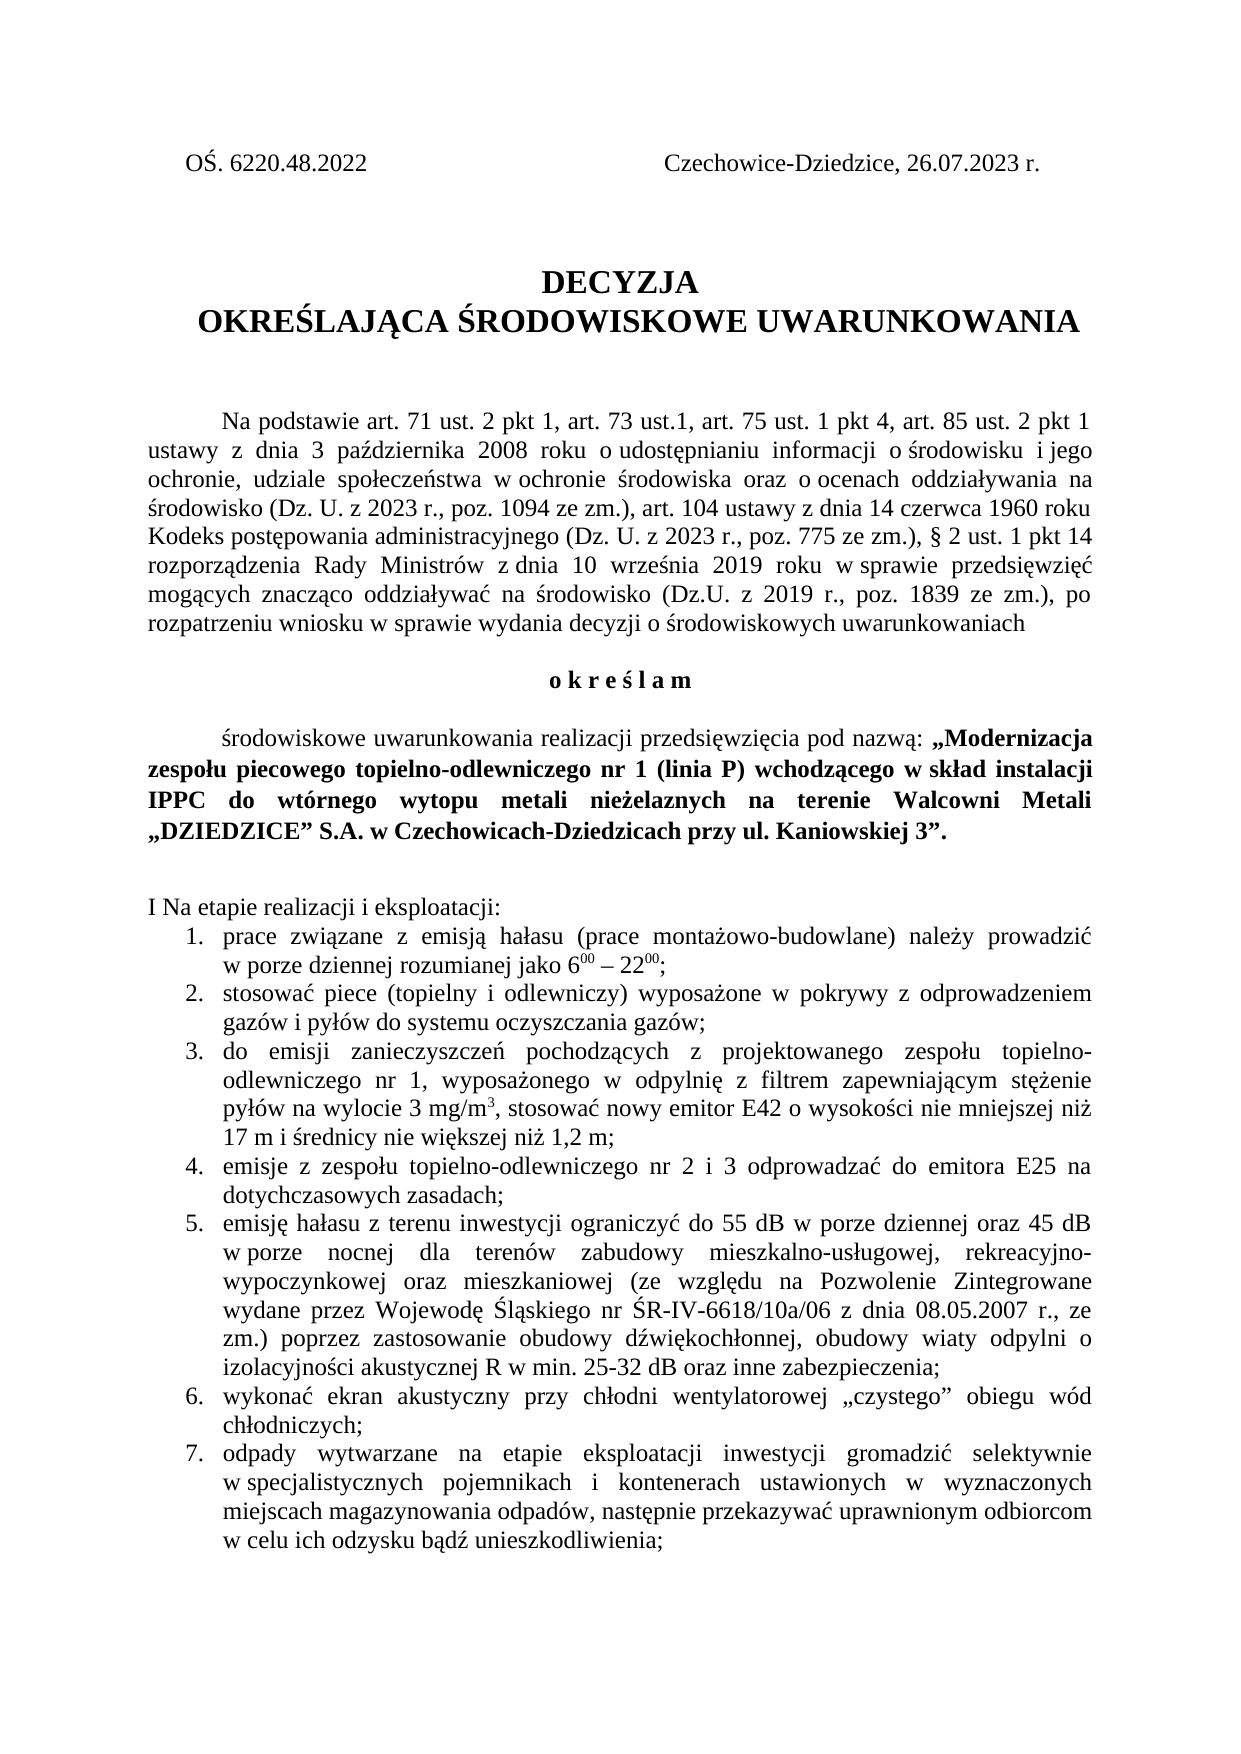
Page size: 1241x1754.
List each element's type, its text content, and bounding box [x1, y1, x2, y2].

list emisję hałasu z terenu inwestycji ograniczyć do 55 dB w porze dziennej oraz 45 dB w porze nocnej dla terenów zabudowy mieszkalno-usługowej, rekreacyjno-wypoczynkowej oraz mieszkaniowej (ze względu na Pozwolenie Zintegrowane wydane przez Wojewodę Śląskiego nr ŚR-IV-6618/10a/06 z dnia 08.05.2007 r., ze zm.) poprzez zastosowanie obudowy dźwiękochłonnej, obudowy wiaty odpylni o izolacyjności akustycznej R w min. 25-32 dB oraz inne zabezpieczenia; [185, 1208, 1093, 1381]
list stosować piece (topielny i odlewniczy) wyposażone w pokrywy z odprowadzeniem gazów i pyłów do systemu oczyszczania gazów; [185, 978, 1093, 1036]
text DECYZJA [148, 263, 1093, 301]
list wykonać ekran akustyczny przy chłodni wentylatorowej „czystego” obiegu wód chłodniczych; [185, 1381, 1093, 1438]
list do emisji zanieczyszczeń pochodzących z projektowanego zespołu topielno-odlewniczego nr 1, wyposażonego w odpylnię z filtrem zapewniającym stężenie pyłów na wylocie 3 mg/m3, stosować nowy emitor E42 o wysokości nie mniejszej niż 17 m i średnicy nie większej niż 1,2 m; [185, 1036, 1093, 1151]
text środowiskowe uwarunkowania realizacji przedsięwzięcia pod nazwą: „Modernizacja zespołu piecowego topielno-odlewniczego nr 1 (linia P) wchodzącego w skład instalacji IPPC do wtórnego wytopu metali nieżelaznych na terenie Walcowni Metali „DZIEDZICE” S.A. w Czechowicach-Dziedzicach przy ul. Kaniowskiej 3”. [148, 723, 1093, 844]
list odpady wytwarzane na etapie eksploatacji inwestycji gromadzić selektywnie w specjalistycznych pojemnikach i kontenerach ustawionych w wyznaczonych miejscach magazynowania odpadów, następnie przekazywać uprawnionym odbiorcom w celu ich odzysku bądź unieszkodliwienia; [185, 1438, 1093, 1553]
list prace związane z emisją hałasu (prace montażowo-budowlane) należy prowadzić w porze dziennej rozumianej jako 600 – 2200; [185, 921, 1093, 978]
text o k r e ś l a m [148, 665, 1093, 694]
text OKREŚLAJĄCA ŚRODOWISKOWE UWARUNKOWANIA [185, 301, 1093, 339]
text OŚ. 6220.48.2022 Czechowice-Dziedzice, 26.07.2023 r. [185, 148, 1093, 176]
list emisje z zespołu topielno-odlewniczego nr 2 i 3 odprowadzać do emitora E25 na dotychczasowych zasadach; [185, 1151, 1093, 1208]
text Na podstawie art. 71 ust. 2 pkt 1, art. 73 ust.1, art. 75 ust. 1 pkt 4, art. 85 ust. 2 pkt 1 ustawy z dnia 3 października 2008 roku o udostępnianiu informacji o środowisku i jego ochronie, udziale społeczeństwa w ochronie środowiska oraz o ocenach oddziaływania na środowisko (Dz. U. z 2023 r., poz. 1094 ze zm.), art. 104 ustawy z dnia 14 czerwca 1960 roku Kodeks postępowania administracyjnego (Dz. U. z 2023 r., poz. 775 ze zm.), § 2 ust. 1 pkt 14 rozporządzenia Rady Ministrów z dnia 10 września 2019 roku w sprawie przedsięwzięć mogących znacząco oddziaływać na środowisko (Dz.U. z 2019 r., poz. 1839 ze zm.), po rozpatrzeniu wniosku w sprawie wydania decyzji o środowiskowych uwarunkowaniach [148, 406, 1093, 636]
text I Na etapie realizacji i eksploatacji: [148, 892, 1093, 921]
